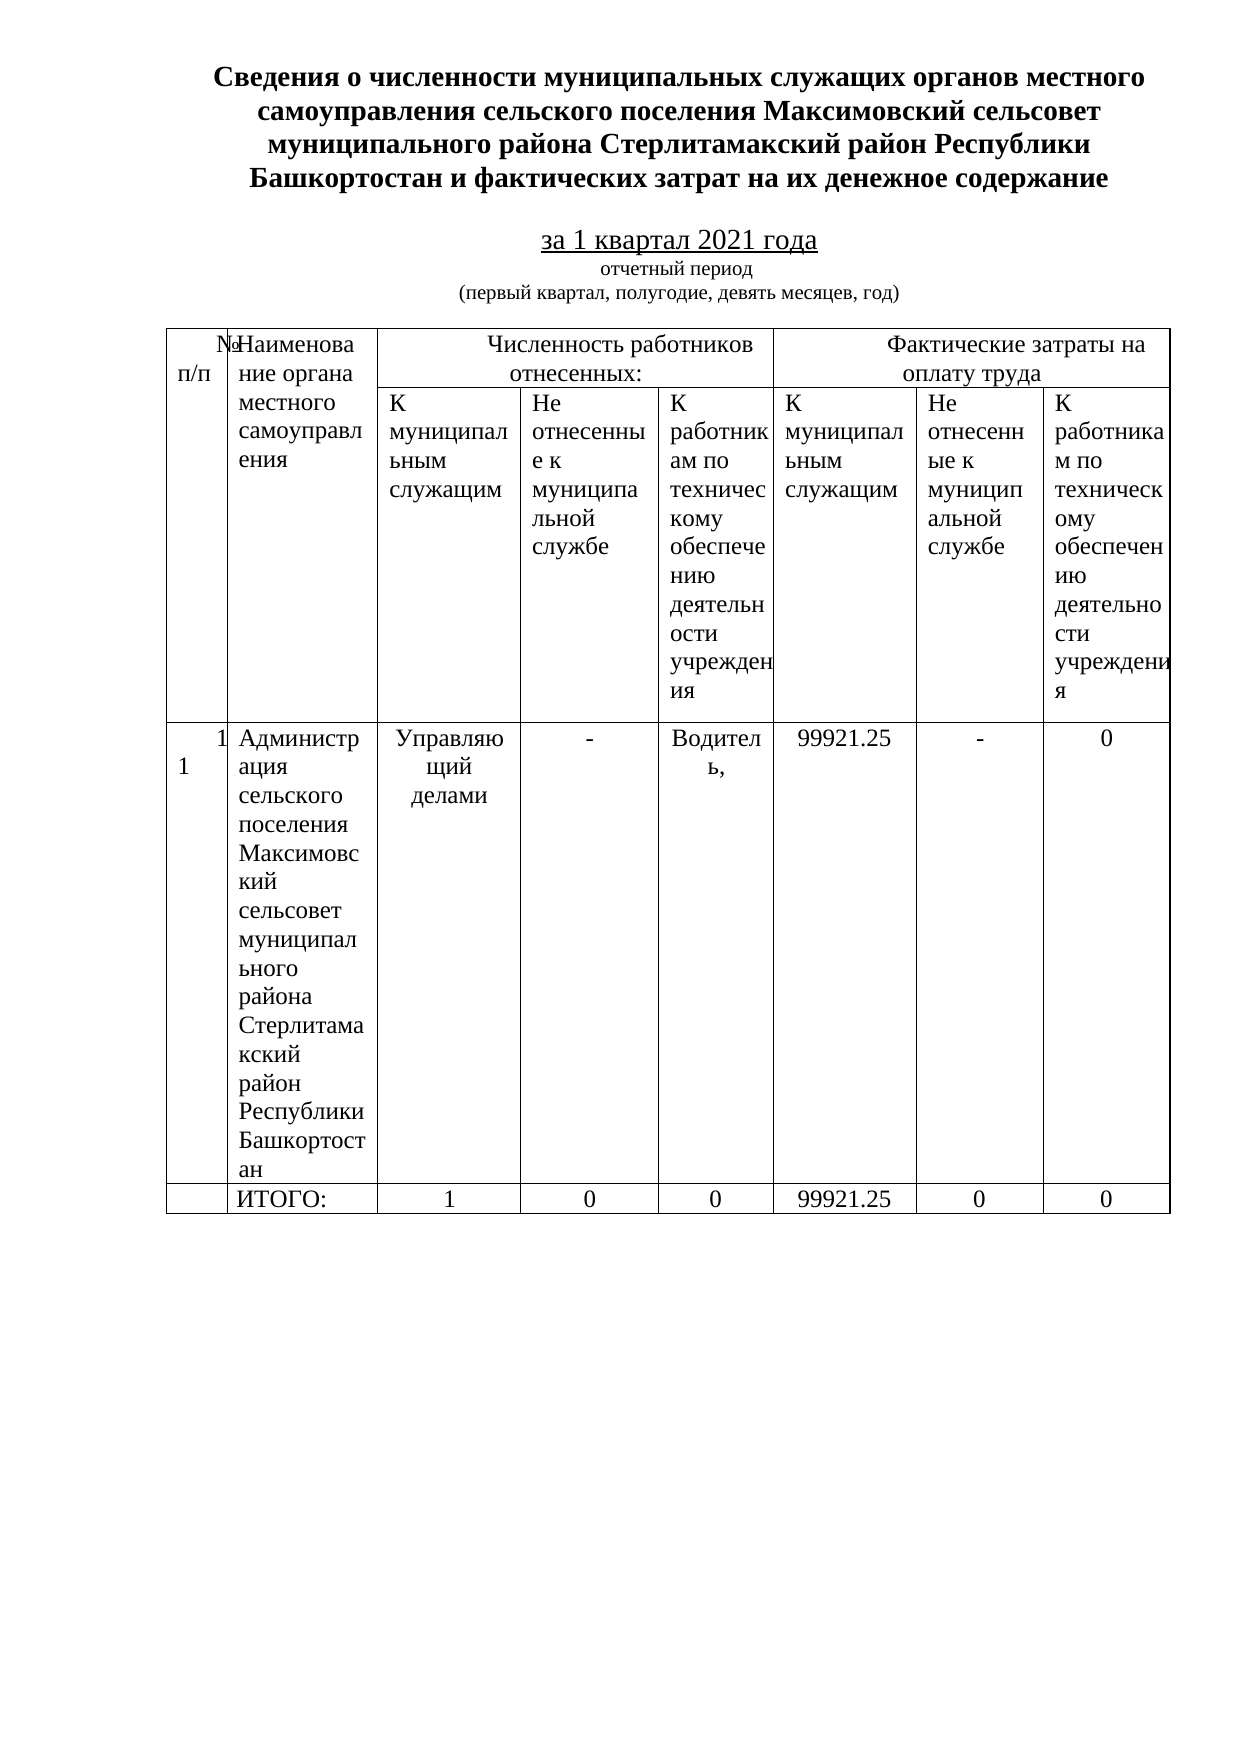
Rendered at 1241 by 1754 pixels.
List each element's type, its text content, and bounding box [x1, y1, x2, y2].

table_cell К работникам по техническому обеспечению деятельности учреждения [1044, 388, 1169, 722]
table_header Наименование органа местного самоуправления [228, 329, 377, 722]
table_cell 0 [1044, 723, 1169, 1183]
table_cell 1 1 [167, 723, 227, 1183]
table_cell К муниципальным служащим [774, 388, 916, 722]
table_cell Управляющий делами [378, 723, 520, 1183]
table_cell 0 [521, 1184, 658, 1212]
table_cell Не отнесенные к муниципальной службе [521, 388, 658, 722]
table_header Численность работников отнесенных: [378, 329, 773, 387]
table_header Фактические затраты на оплату труда [774, 329, 1169, 387]
table_cell Водитель, [659, 723, 773, 1183]
table_cell - [521, 723, 658, 1183]
table_cell 0 [659, 1184, 773, 1212]
table_cell К работникам по техническому обеспечению деятельности учреждения [659, 388, 773, 722]
table_cell К муниципальным служащим [378, 388, 520, 722]
table_cell [167, 1184, 227, 1212]
text Сведения о численности муниципальных служащих органов местного самоуправления сельского поселения Максимовский сельсовет муниципального района Стерлитамакский район Республики Башкортостан и фактических затрат на их денежное содержание [177, 59, 1181, 193]
table_cell 99921.25 [774, 723, 916, 1183]
table_cell 99921.25 [774, 1184, 916, 1212]
text отчетный период (первый квартал, полугодие, девять месяцев, год) [177, 256, 1181, 304]
table_cell 0 [917, 1184, 1043, 1212]
table_cell 0 [1044, 1184, 1169, 1212]
table_cell - [917, 723, 1043, 1183]
table_cell Не отнесенные к муниципальной службе [917, 388, 1043, 722]
table_cell Администрация сельского поселения Максимовский сельсовет муниципального района Стерлитамакский район Республики Башкортостан [228, 723, 377, 1183]
table_header №п/п [167, 329, 227, 722]
text за 1 квартал 2021 года [177, 222, 1181, 256]
table_cell ИТОГО: [228, 1184, 377, 1212]
table_cell 1 [378, 1184, 520, 1212]
